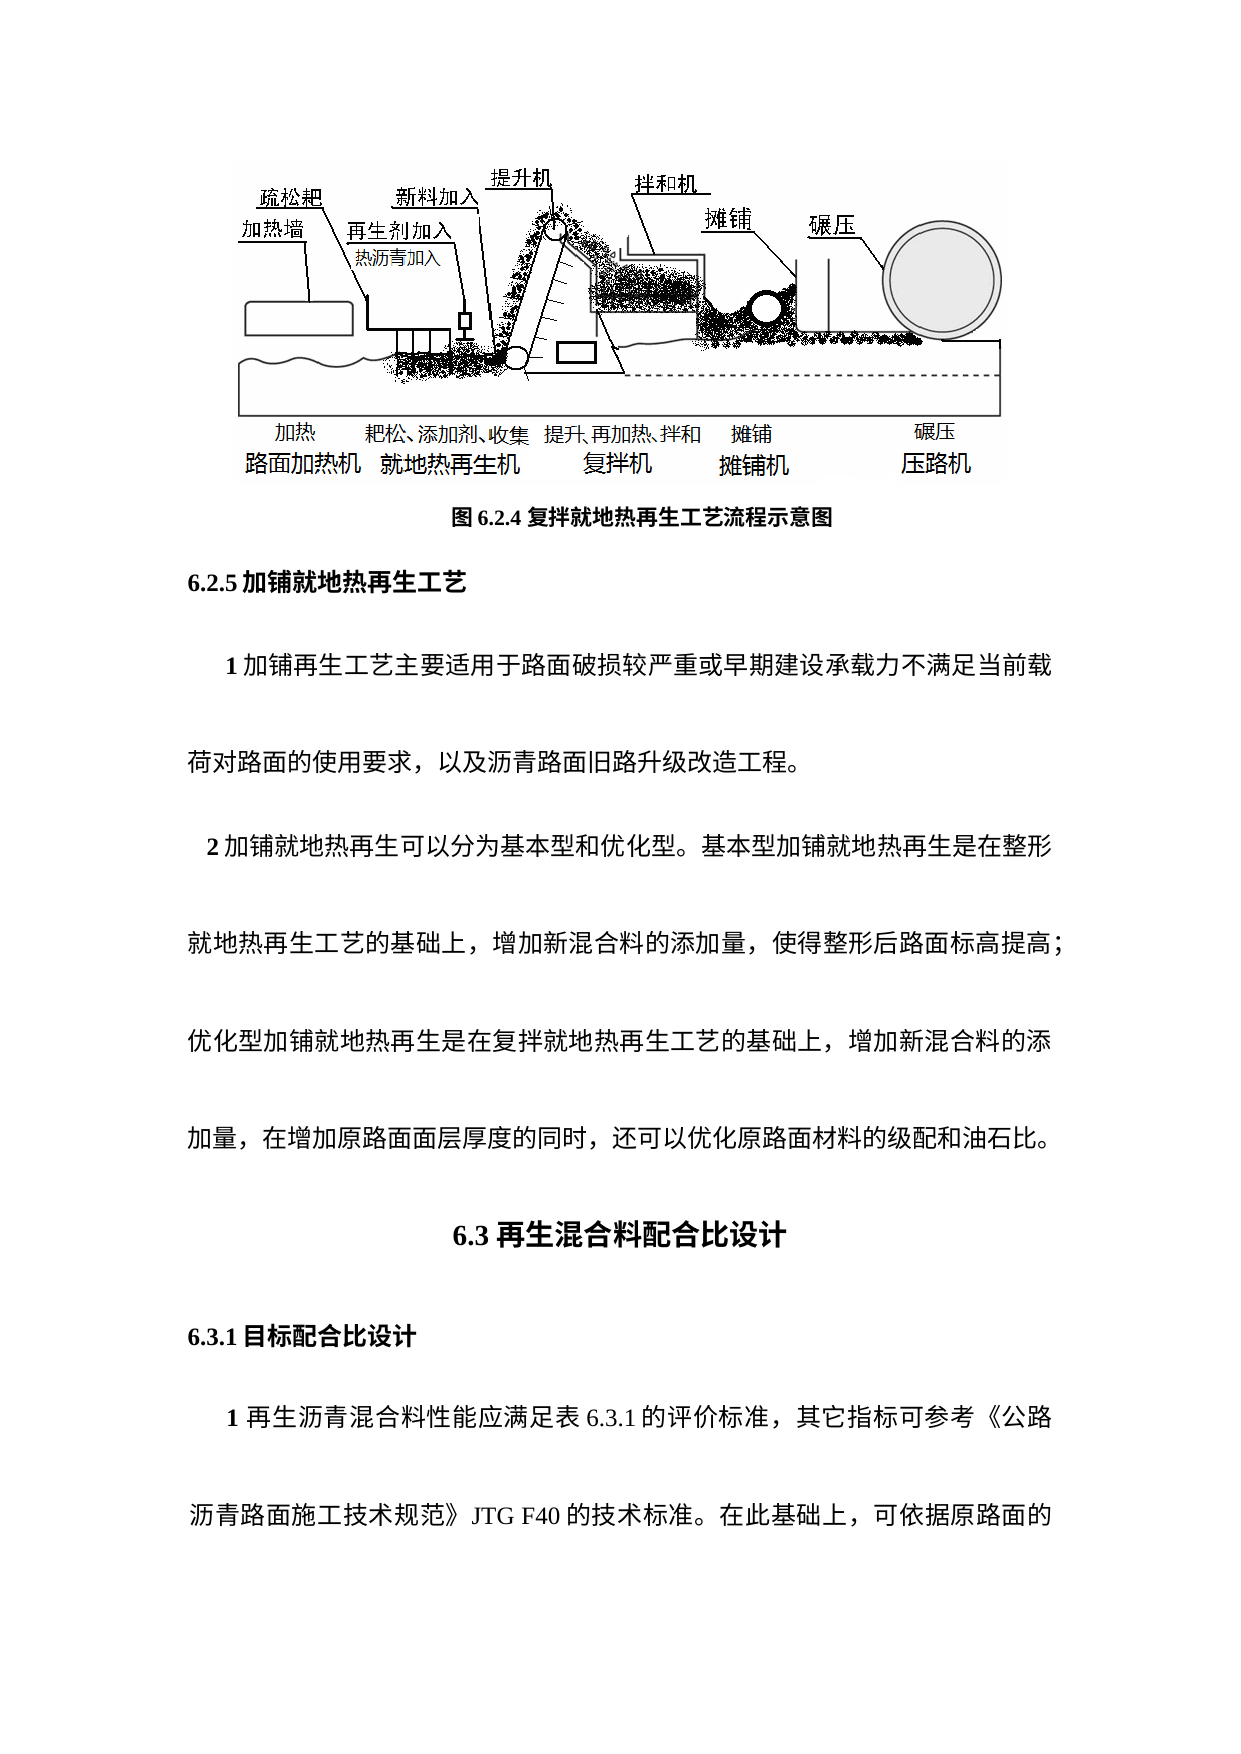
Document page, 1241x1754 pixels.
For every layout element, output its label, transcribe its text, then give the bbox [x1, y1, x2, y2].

text 2加铺就地热再生可以分为基本型和优化型。基本型加铺就地热再生是在整形就地热再生工艺的基础上，增加新混合料的添加量，使得整形后路面标高提高；优化型加铺就地热再生是在复拌就地热再生工艺的基础上，增加新混合料的添加量，在增加原路面面层厚度的同时，还可以优化原路面材料的级配和油石比。 [187, 812, 1053, 1169]
text 6.3.1目标配合比设计 [187, 1302, 1053, 1367]
text 6.2.5加铺就地热再生工艺 [187, 548, 1053, 613]
text 6.3 再生混合料配合比设计 [187, 1200, 1053, 1265]
picture [233, 161, 1007, 485]
text 1加铺再生工艺主要适用于路面破损较严重或早期建设承载力不满足当前载荷对路面的使用要求，以及沥青路面旧路升级改造工程。 [187, 631, 1053, 793]
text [189, 1383, 1053, 1546]
text 图6.2.4 复拌就地热再生工艺流程示意图 [187, 499, 1053, 532]
